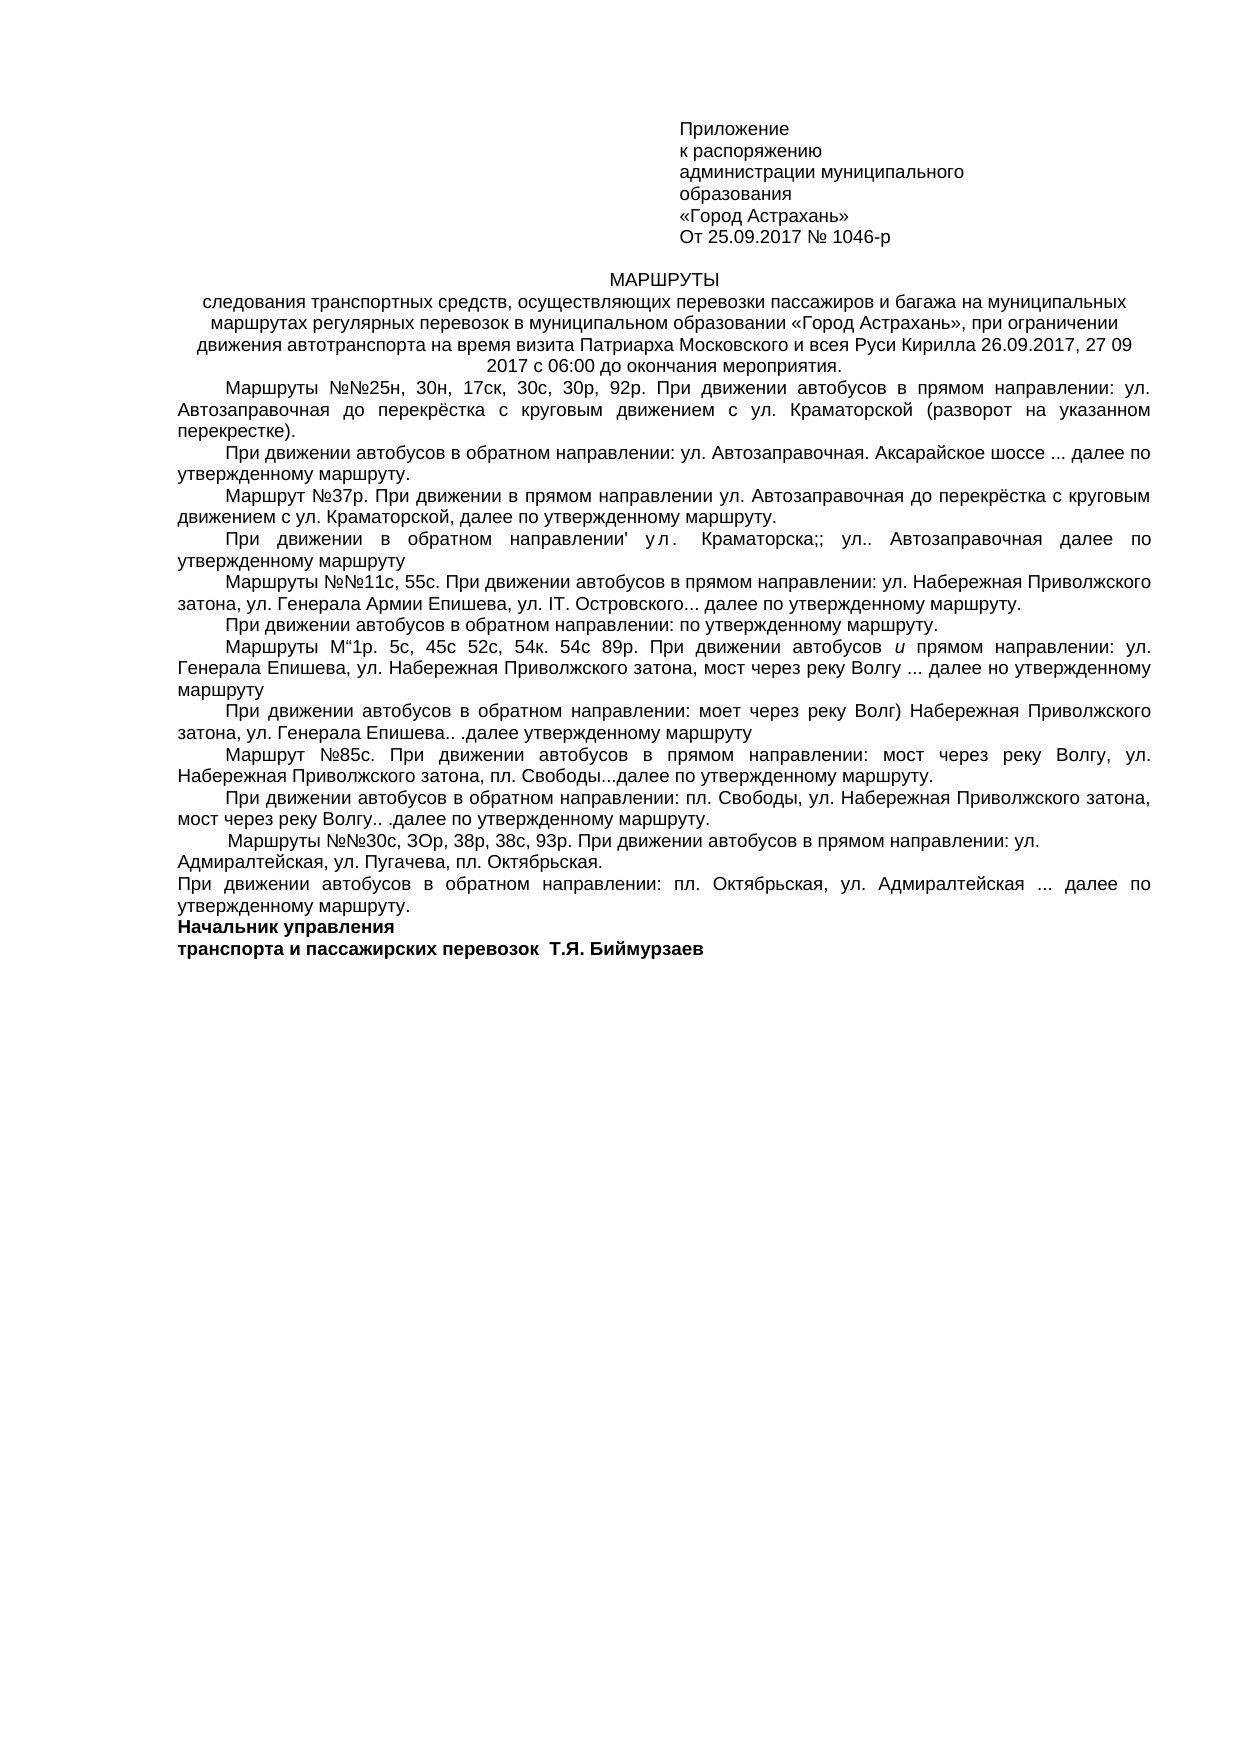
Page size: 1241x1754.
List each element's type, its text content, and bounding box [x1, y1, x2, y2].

text «Город Астрахань» [177, 204, 1152, 226]
text При движении автобусов в обратном направлении: по утвержденному маршруту. [177, 614, 1152, 636]
text Начальник управления [177, 916, 1152, 937]
text Маршрут №85с. При движении автобусов в прямом направлении: мост через реку Волгу, ул. Набережная Приволжского затона, пл. Свободы...далее по утвержденному маршруту. [177, 743, 1152, 787]
text При движении автобусов в обратном направлении: пл. Свободы, ул. Набережная Приволжского затона, мост через реку Волгу.. .далее по утвержденному маршруту. [177, 787, 1152, 830]
text следования транспортных средств, осуществляющих перевозки пассажиров и багажа на муниципальных маршрутах регулярных перевозок в муниципальном образовании «Город Астрахань», при ограничении движения автотранспорта на время визита Патриарха Московского и всея Руси Кирилла 26.09.2017, 27 09 2017 с 06:00 до окончания мероприятия. [177, 291, 1152, 377]
text Маршруты №№11с, 55с. При движении автобусов в прямом направлении: ул. Набережная Приволжского затона, ул. Генерала Армии Епишева, ул. IT. Островского... далее по утвержденному маршруту. [177, 571, 1152, 614]
text Приложение [177, 118, 1152, 140]
text От 25.09.2017 № 1046-р [177, 226, 1152, 247]
text транспорта и пассажирских перевозок Т.Я. Биймурзаев [177, 937, 1152, 959]
text При движении в обратном направлении' ул. Краматорска;; ул.. Автозаправочная далее по утвержденному маршруту [177, 528, 1152, 571]
text Маршрут №37р. При движении в прямом направлении ул. Автозаправочная до перекрёстка с круговым движением с ул. Краматорской, далее по утвержденному маршруту. [177, 485, 1152, 528]
text При движении автобусов в обратном направлении: пл. Октябрьская, ул. Адмиралтейская ... далее по утвержденному маршруту. [177, 873, 1152, 916]
text При движении автобусов в обратном направлении: ул. Автозаправочная. Аксарайское шоссе ... далее по утвержденному маршруту. [177, 442, 1152, 485]
text образования [177, 183, 1152, 204]
text Маршруты №№25н, 30н, 17ск, 30с, 30р, 92р. При движении автобусов в прямом направлении: ул. Автозаправочная до перекрёстка с круговым движением с ул. Краматорской (разворот на указанном перекрестке). [177, 377, 1152, 442]
text При движении автобусов в обратном направлении: моет через реку Волг) Набережная Приволжского затона, ул. Генерала Епишева.. .далее утвержденному маршруту [177, 700, 1152, 743]
text администрации муниципального [177, 161, 1152, 183]
text к распоряжению [177, 140, 1152, 161]
text Маршруты №№30с, ЗОр, 38р, 38с, 93р. При движении автобусов в прямом направлении: ул. Адмиралтейская, ул. Пугачева, пл. Октябрьская. [177, 830, 1152, 873]
text Маршруты М“1р. 5с, 45с 52с, 54к. 54с 89р. При движении автобусов и прямом направлении: ул. Генерала Епишева, ул. Набережная Приволжского затона, мост через реку Волгу ... далее но утвержденному маршруту [177, 636, 1152, 700]
text МАРШРУТЫ [177, 269, 1152, 291]
